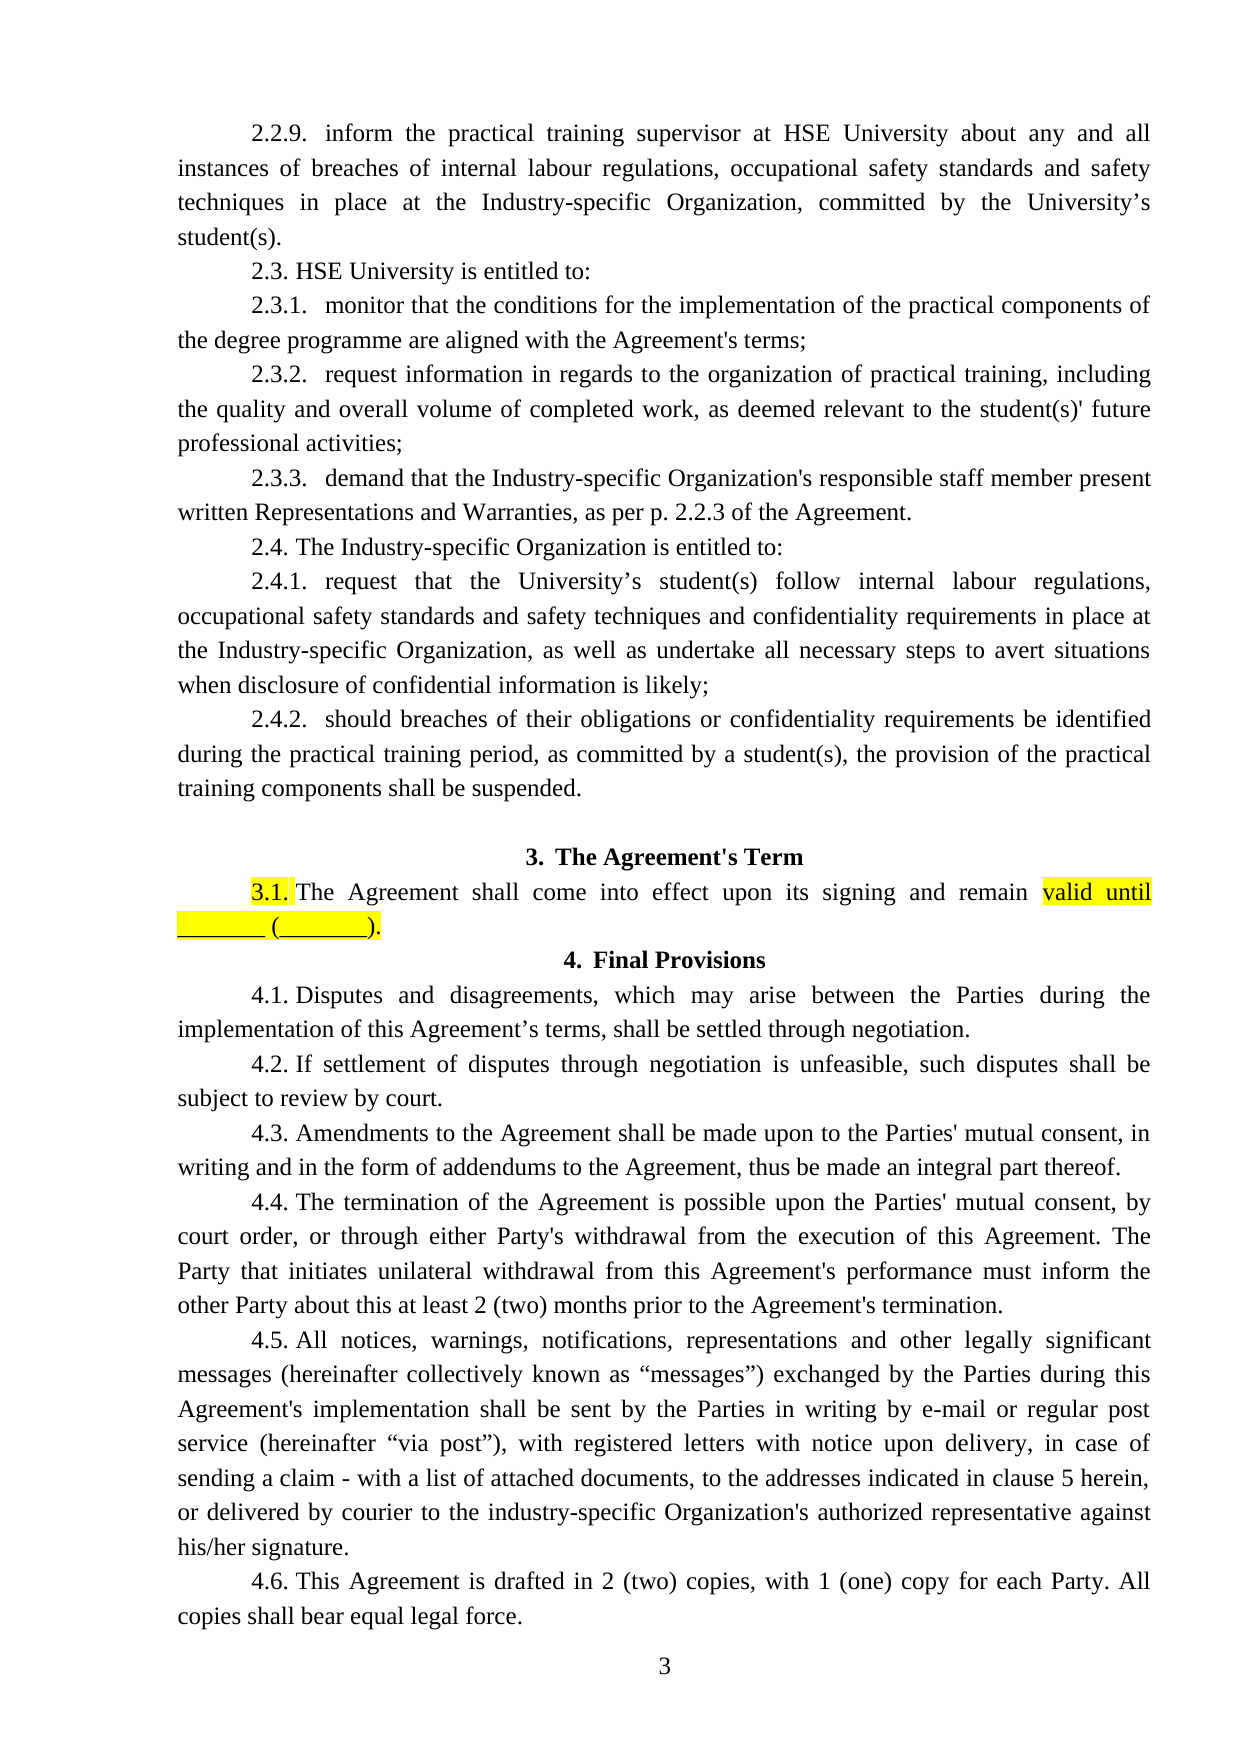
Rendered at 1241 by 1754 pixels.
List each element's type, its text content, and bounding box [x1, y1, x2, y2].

list All notices, warnings, notifications, representations and other legally significant messages (hereinafter collectively known as “messages”) exchanged by the Parties during this Agreement's implementation shall be sent by the Parties in writing by e-mail or regular post service (hereinafter “via post”), with registered letters with notice upon delivery, in case of sending a claim - with a list of attached documents, to the addresses indicated in clause 5 herein, or delivered by courier to the industry-specific Organization's authorized representative against his/her signature. [177, 1325, 1152, 1561]
list Amendments to the Agreement shall be made upon to the Parties' mutual consent, in writing and in the form of addendums to the Agreement, thus be made an integral part thereof. [177, 1118, 1152, 1181]
list request that the University’s student(s) follow internal labour regulations, occupational safety standards and safety techniques and confidentiality requirements in place at the Industry-specific Organization, as well as undertake all necessary steps to avert situations when disclosure of confidential information is likely; [177, 566, 1152, 698]
list The termination of the Agreement is possible upon the Parties' mutual consent, by court order, or through either Party's withdrawal from the execution of this Agreement. The Party that initiates unilateral withdrawal from this Agreement's performance must inform the other Party about this at least 2 (two) months prior to the Agreement's termination. [177, 1187, 1152, 1319]
list The Agreement shall come into effect upon its signing and remain valid until _______ (_______). [177, 877, 1152, 940]
list inform the practical training supervisor at HSE University about any and all instances of breaches of internal labour regulations, occupational safety standards and safety techniques in place at the Industry-specific Organization, committed by the University’s student(s). [177, 118, 1152, 250]
list should breaches of their obligations or confidentiality requirements be identified during the practical training period, as committed by a student(s), the provision of the practical training components shall be suspended. [177, 704, 1152, 802]
list This Agreement is drafted in 2 (two) copies, with 1 (one) copy for each Party. All copies shall bear equal legal force. [177, 1566, 1152, 1629]
list The Agreement's Term [177, 842, 1152, 871]
list Disputes and disagreements, which may arise between the Parties during the implementation of this Agreement’s terms, shall be settled through negotiation. [177, 980, 1152, 1043]
list If settlement of disputes through negotiation is unfeasible, such disputes shall be subject to review by court. [177, 1049, 1152, 1112]
list request information in regards to the organization of practical training, including the quality and overall volume of completed work, as deemed relevant to the student(s)' future professional activities; [177, 359, 1152, 457]
list monitor that the conditions for the implementation of the practical components of the degree programme are aligned with the Agreement's terms; [177, 291, 1152, 354]
list Final Provisions [177, 946, 1152, 974]
list demand that the Industry-specific Organization's responsible staff member present written Representations and Warranties, as per p. 2.2.3 of the Agreement. [177, 463, 1152, 526]
list The Industry-specific Organization is entitled to: [177, 532, 1152, 561]
list HSE University is entitled to: [177, 256, 1152, 285]
